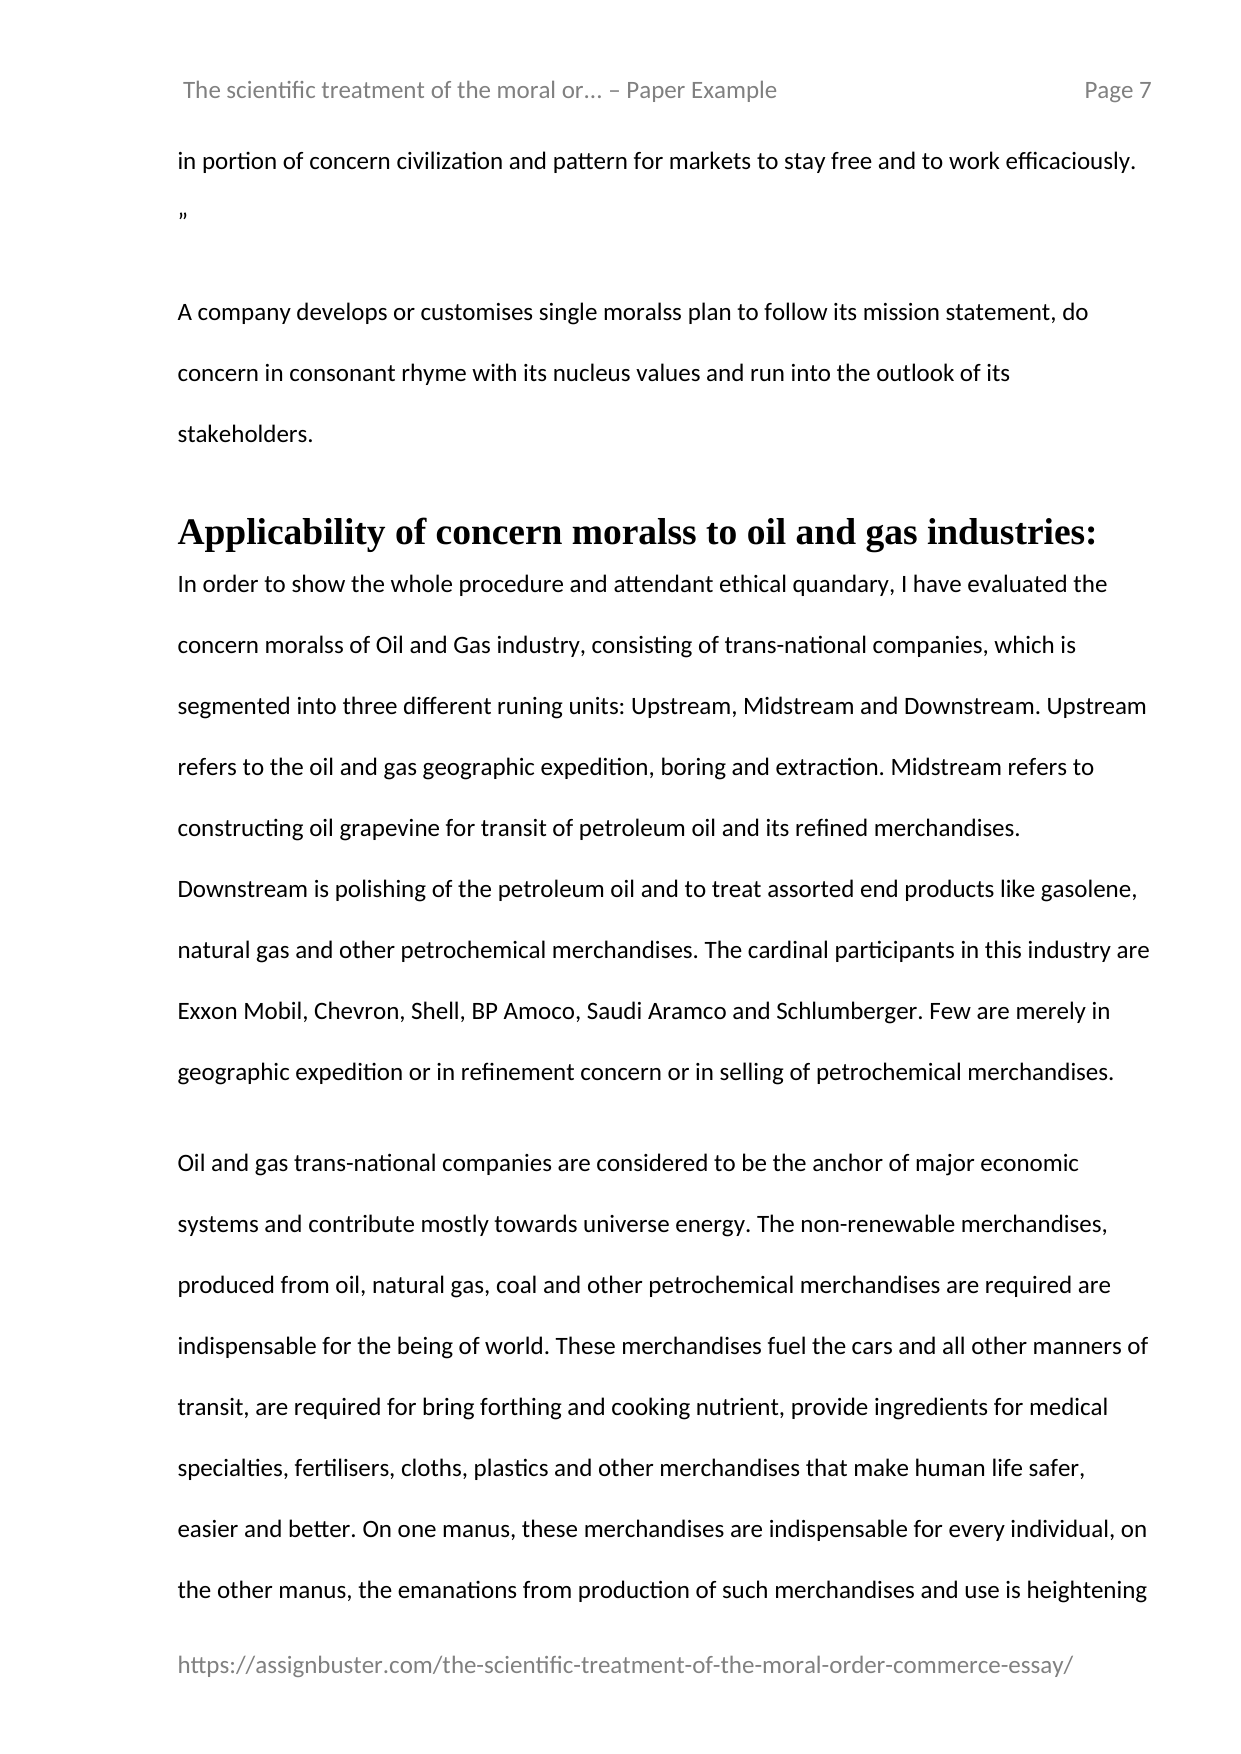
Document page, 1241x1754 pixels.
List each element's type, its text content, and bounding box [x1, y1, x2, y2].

subtitle Applicability of concern moralss to oil and gas industries: [177, 509, 1152, 552]
text A company develops or customises single moralss plan to follow its mission statement, do concern in consonant rhyme with its nucleus values and run into the outlook of its stakeholders. [177, 297, 1152, 449]
text In order to show the whole procedure and attendant ethical quandary, I have evaluated the concern moralss of Oil and Gas industry, consisting of trans-national companies, which is segmented into three different runing units: Upstream, Midstream and Downstream. Upstream refers to the oil and gas geographic expedition, boring and extraction. Midstream refers to constructing oil grapevine for transit of petroleum oil and its refined merchandises. Downstream is polishing of the petroleum oil and to treat assorted end products like gasolene, natural gas and other petrochemical merchandises. The cardinal participants in this industry are Exxon Mobil, Chevron, Shell, BP Amoco, Saudi Aramco and Schlumberger. Few are merely in geographic expedition or in refinement concern or in selling of petrochemical merchandises. [177, 568, 1152, 1087]
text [177, 145, 1152, 237]
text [177, 1147, 1152, 1605]
